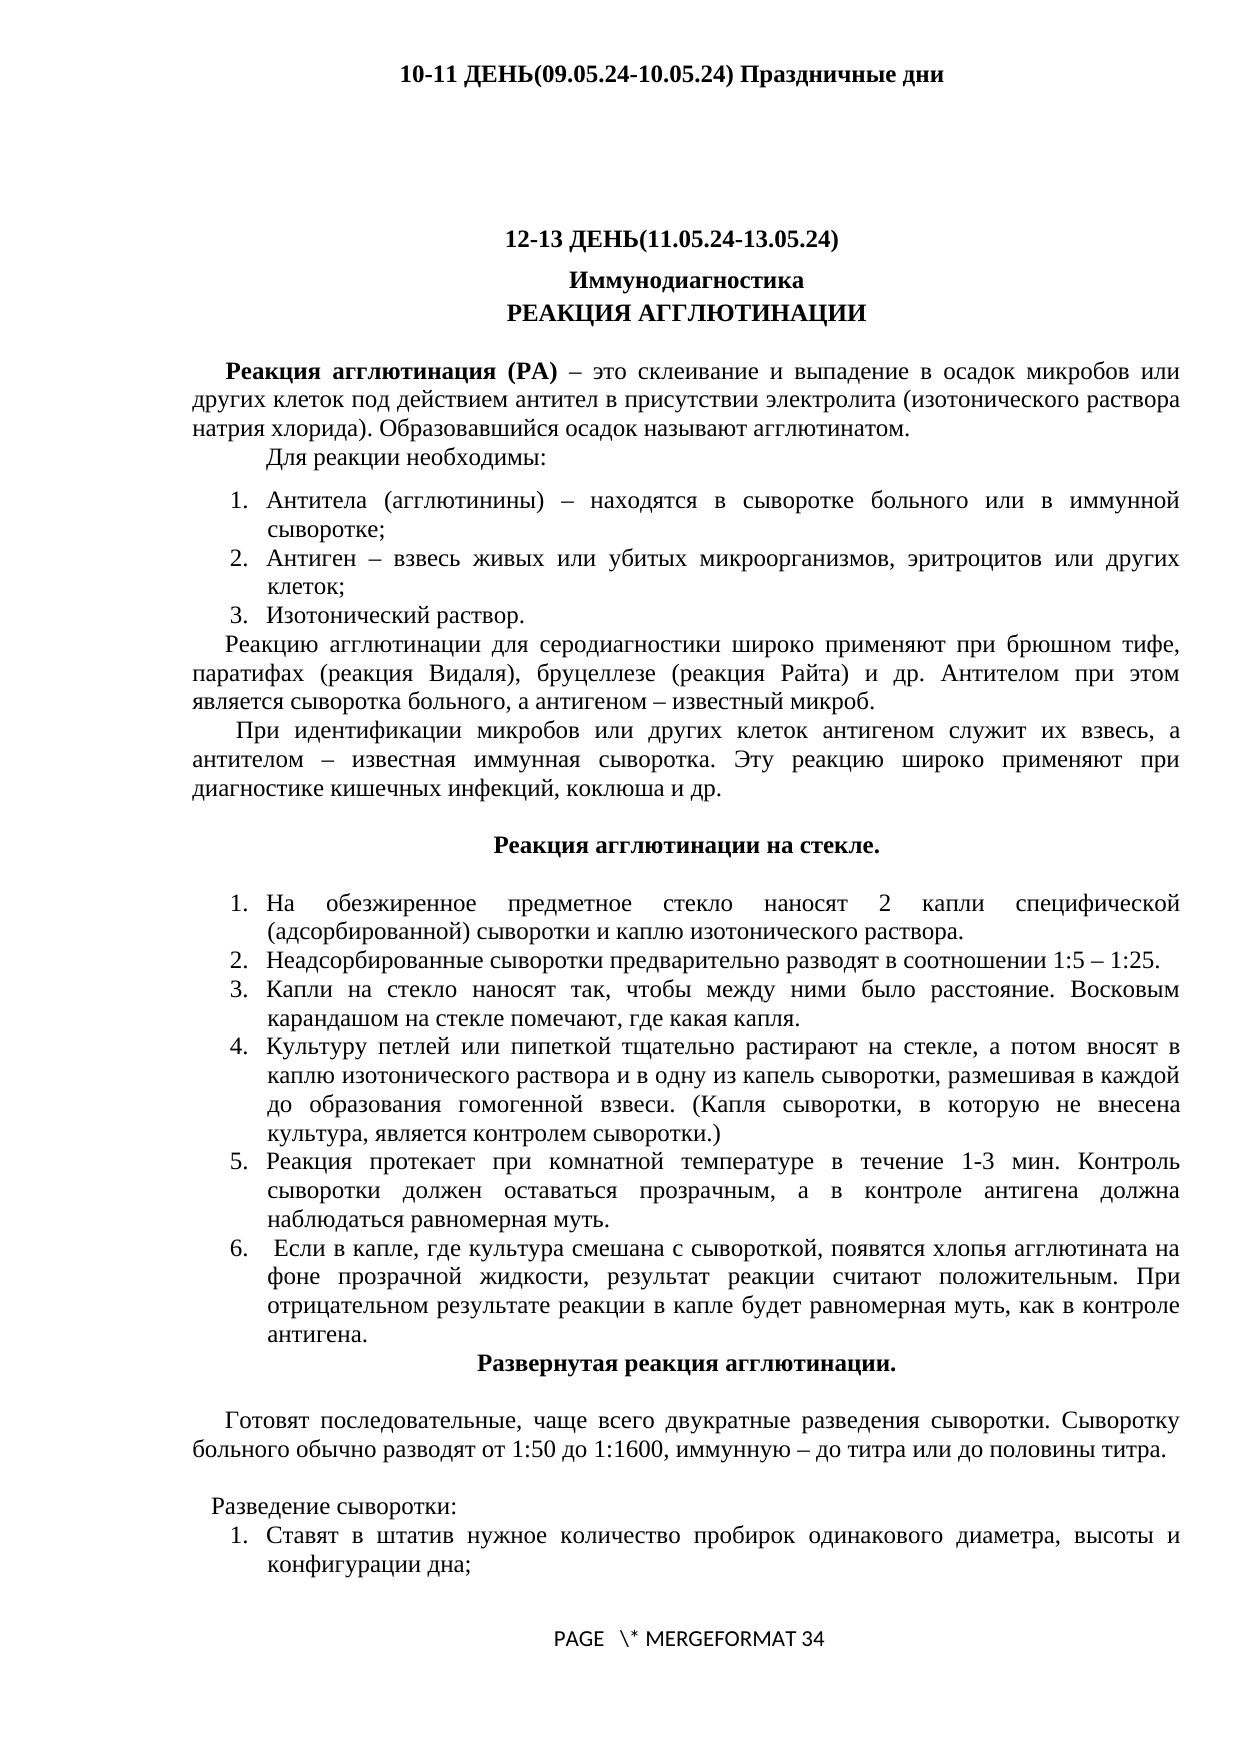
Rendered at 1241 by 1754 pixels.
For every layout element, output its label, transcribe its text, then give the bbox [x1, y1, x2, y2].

text При идентификации микробов или других клеток антигеном служит их взвесь, а антителом – известная иммунная сыворотка. Эту реакцию широко применяют при диагностике кишечных инфекций, коклюша и др. [192, 715, 1181, 801]
text Реакция агглютинация (РА) – это склеивание и выпадение в осадок микробов или других клеток под действием антител в присутствии электролита (изотонического раствора натрия хлорида). Образовавшийся осадок называют агглютинатом. [192, 356, 1181, 442]
text Реакция агглютинации на стекле. [192, 830, 1181, 859]
text РЕАКЦИЯ АГГЛЮТИНАЦИИ [192, 298, 1181, 327]
list Ставят в штатив нужное количество пробирок одинакового диаметра, высоты и конфигурации дна; [229, 1520, 1181, 1578]
text Реакцию агглютинации для серодиагностики широко применяют при брюшном тифе, паратифах (реакция Видаля), бруцеллезе (реакция Райта) и др. Антителом при этом является сыворотка больного, а антигеном – известный микроб. [192, 629, 1181, 715]
list Антитела (агглютинины) – находятся в сыворотке больного или в иммунной сыворотке; [229, 485, 1181, 543]
text Для реакции необходимы: [192, 442, 1181, 471]
list Неадсорбированные сыворотки предварительно разводят в соотношении 1:5 – 1:25. [229, 945, 1181, 974]
text 12-13 ДЕНЬ(11.05.24-13.05.24) [192, 224, 1152, 253]
list На обезжиренное предметное стекло наносят 2 капли специфической (адсорбированной) сыворотки и каплю изотонического раствора. [229, 888, 1181, 945]
list Культуру петлей или пипеткой тщательно растирают на стекле, а потом вносят в каплю изотонического раствора и в одну из капель сыворотки, размешивая в каждой до образования гомогенной взвеси. (Капля сыворотки, в которую не внесена культура, является контролем сыворотки.) [229, 1031, 1181, 1146]
list Антиген – взвесь живых или убитых микроорганизмов, эритроцитов или других клеток; [229, 543, 1181, 600]
list Изотонический раствор. [229, 600, 1181, 629]
text Разведение сыворотки: [192, 1491, 1181, 1520]
list Реакция протекает при комнатной температуре в течение 1-3 мин. Контроль сыворотки должен оставаться прозрачным, а в контроле антигена должна наблюдаться равномерная муть. [229, 1146, 1181, 1233]
text Готовят последовательные, чаще всего двукратные разведения сыворотки. Сыворотку больного обычно разводят от 1:50 до 1:1600, иммунную – до титра или до половины титра. [192, 1405, 1181, 1463]
text Иммунодиагностика [192, 265, 1181, 294]
list Если в капле, где культура смешана с сывороткой, появятся хлопья агглютината на фоне прозрачной жидкости, результат реакции считают положительным. При отрицательном результате реакции в капле будет равномерная муть, как в контроле антигена. [229, 1233, 1181, 1348]
list Капли на стекло наносят так, чтобы между ними было расстояние. Восковым карандашом на стекле помечают, где какая капля. [229, 974, 1181, 1031]
text Развернутая реакция агглютинации. [192, 1348, 1181, 1376]
text 10-11 ДЕНЬ(09.05.24-10.05.24) Праздничные дни [192, 59, 1152, 88]
